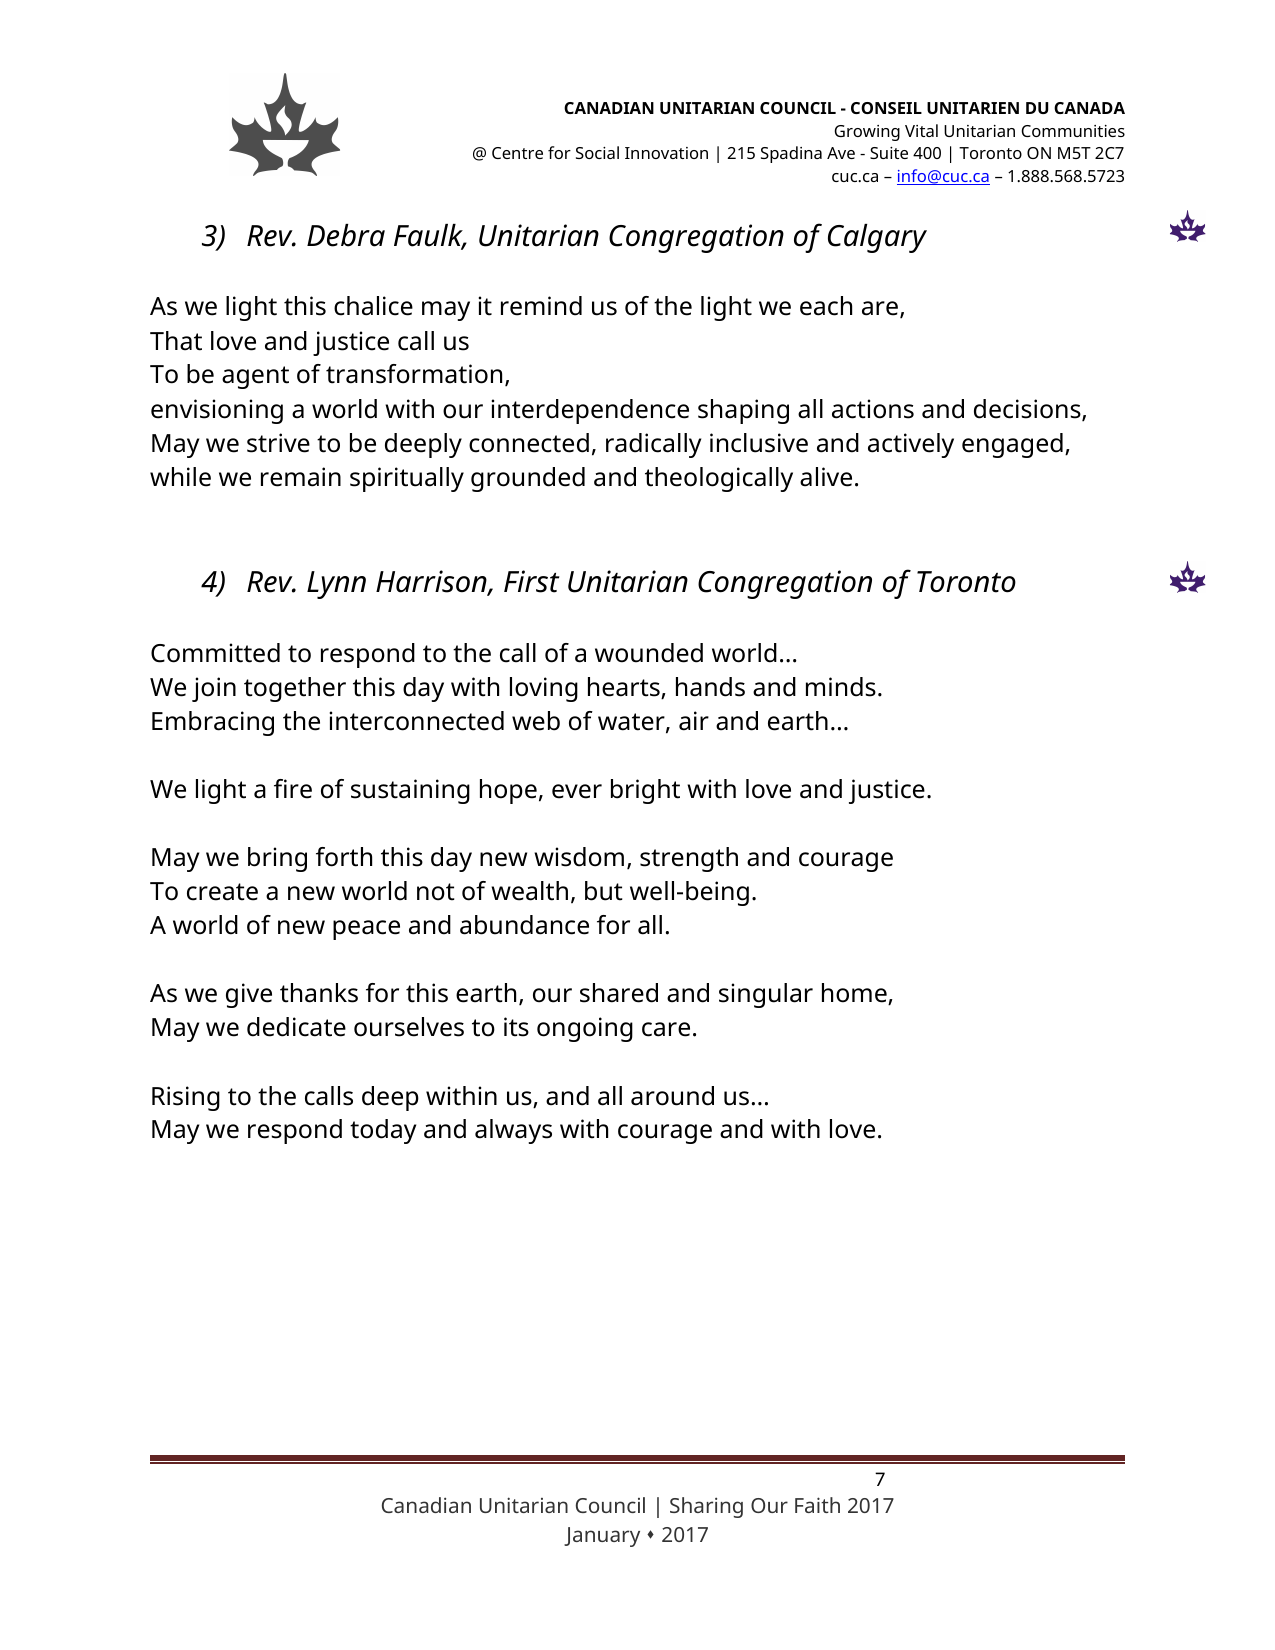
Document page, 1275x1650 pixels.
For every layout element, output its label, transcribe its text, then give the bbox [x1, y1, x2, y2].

text while we remain spiritually grounded and theologically alive. [150, 459, 1125, 493]
text We light a fire of sustaining hope, ever bright with love and justice. [150, 772, 1125, 806]
subtitle Rev. Debra Faulk, Unitarian Congregation of Calgary [201, 215, 1125, 255]
text May we strive to be deeply connected, radically inclusive and actively engaged, [150, 425, 1125, 459]
text As we light this chalice may it remind us of the light we each are, [150, 289, 1125, 323]
text May we bring forth this day new wisdom, strength and courage [150, 840, 1125, 874]
text Rising to the calls deep within us, and all around us… [150, 1078, 1125, 1112]
text To be agent of transformation, [150, 357, 1125, 391]
picture [1169, 210, 1206, 242]
text That love and justice call us [150, 323, 1125, 357]
picture [1169, 561, 1206, 593]
text As we give thanks for this earth, our shared and singular home, [150, 976, 1125, 1010]
text Committed to respond to the call of a wounded world… [150, 635, 1125, 669]
text Embracing the interconnected web of water, air and earth… [150, 703, 1125, 737]
text A world of new peace and abundance for all. [150, 908, 1125, 942]
text To create a new world not of wealth, but well-being. [150, 874, 1125, 908]
text We join together this day with loving hearts, hands and minds. [150, 669, 1125, 703]
text envisioning a world with our interdependence shaping all actions and decisions, [150, 391, 1125, 425]
text May we dedicate ourselves to its ongoing care. [150, 1010, 1125, 1044]
subtitle Rev. Lynn Harrison, First Unitarian Congregation of Toronto [201, 562, 1125, 601]
text May we respond today and always with courage and with love. [150, 1112, 1125, 1146]
